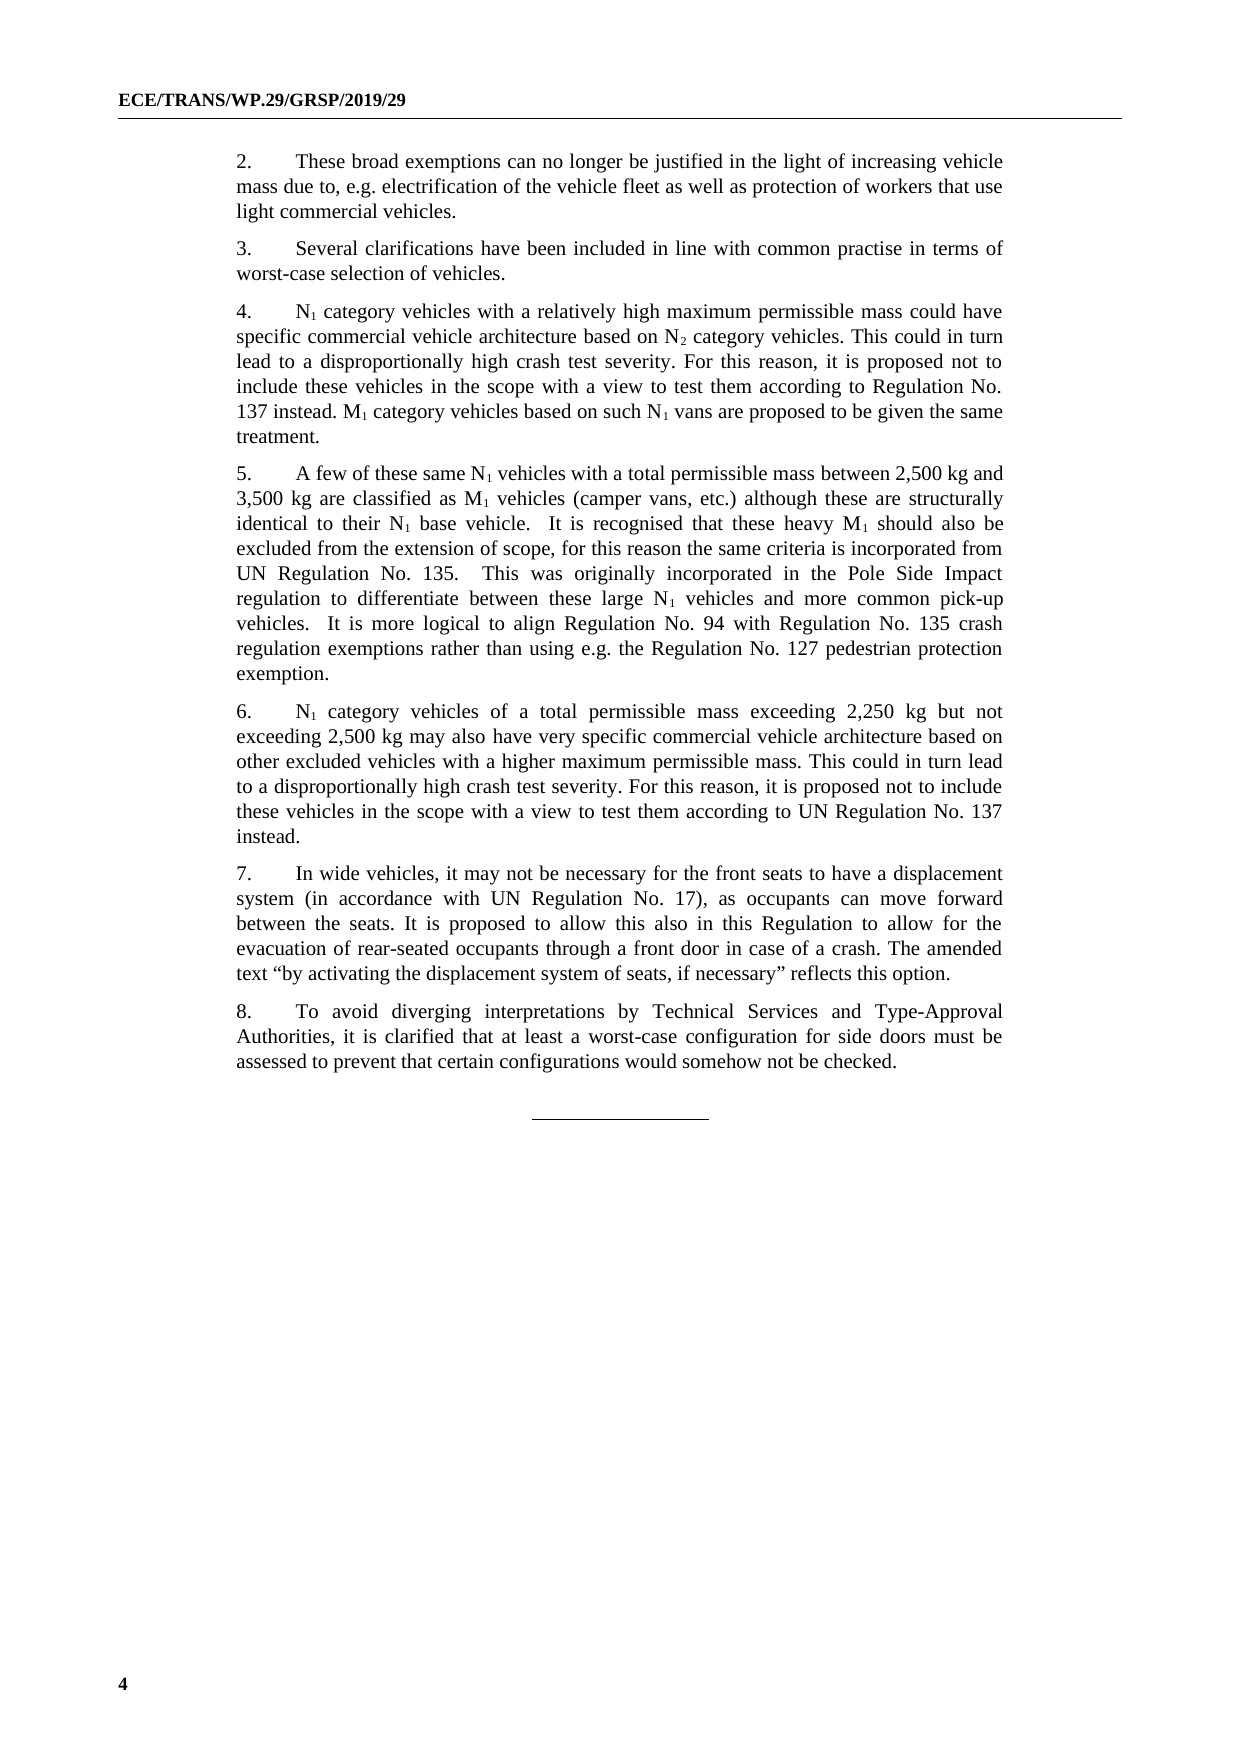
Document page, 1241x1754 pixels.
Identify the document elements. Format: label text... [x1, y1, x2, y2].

text 5. A few of these same N1 vehicles with a total permissible mass between 2,500 kg and 3,500 kg are classified as M1 vehicles (camper vans, etc.) although these are structurally identical to their N1 base vehicle. It is recognised that these heavy M1 should also be excluded from the extension of scope, for this reason the same criteria is incorporated from UN Regulation No. 135. This was originally incorporated in the Pole Side Impact regulation to differentiate between these large N1 vehicles and more common pick-up vehicles. It is more logical to align Regulation No. 94 with Regulation No. 135 crash regulation exemptions rather than using e.g. the Regulation No. 127 pedestrian protection exemption. [236, 460, 1004, 685]
text 4. N1 category vehicles with a relatively high maximum permissible mass could have specific commercial vehicle architecture based on N2 category vehicles. This could in turn lead to a disproportionally high crash test severity. For this reason, it is proposed not to include these vehicles in the scope with a view to test them according to Regulation No. 137 instead. M1 category vehicles based on such N1 vans are proposed to be given the same treatment. [236, 298, 1004, 448]
text 6. N1 category vehicles of a total permissible mass exceeding 2,250 kg but not exceeding 2,500 kg may also have very specific commercial vehicle architecture based on other excluded vehicles with a higher maximum permissible mass. This could in turn lead to a disproportionally high crash test severity. For this reason, it is proposed not to include these vehicles in the scope with a view to test them according to UN Regulation No. 137 instead. [236, 698, 1004, 848]
text 2. These broad exemptions can no longer be justified in the light of increasing vehicle mass due to, e.g. electrification of the vehicle fleet as well as protection of workers that use light commercial vehicles. [236, 148, 1004, 223]
text 3. Several clarifications have been included in line with common practise in terms of worst-case selection of vehicles. [236, 235, 1004, 285]
text 8. To avoid diverging interpretations by Technical Services and Type-Approval Authorities, it is clarified that at least a worst-case configuration for side doors must be assessed to prevent that certain configurations would somehow not be checked. [236, 998, 1004, 1073]
text 7. In wide vehicles, it may not be necessary for the front seats to have a displacement system (in accordance with UN Regulation No. 17), as occupants can move forward between the seats. It is proposed to allow this also in this Regulation to allow for the evacuation of rear-seated occupants through a front door in case of a crash. The amended text “by activating the displacement system of seats, if necessary” reflects this option. [236, 860, 1004, 985]
